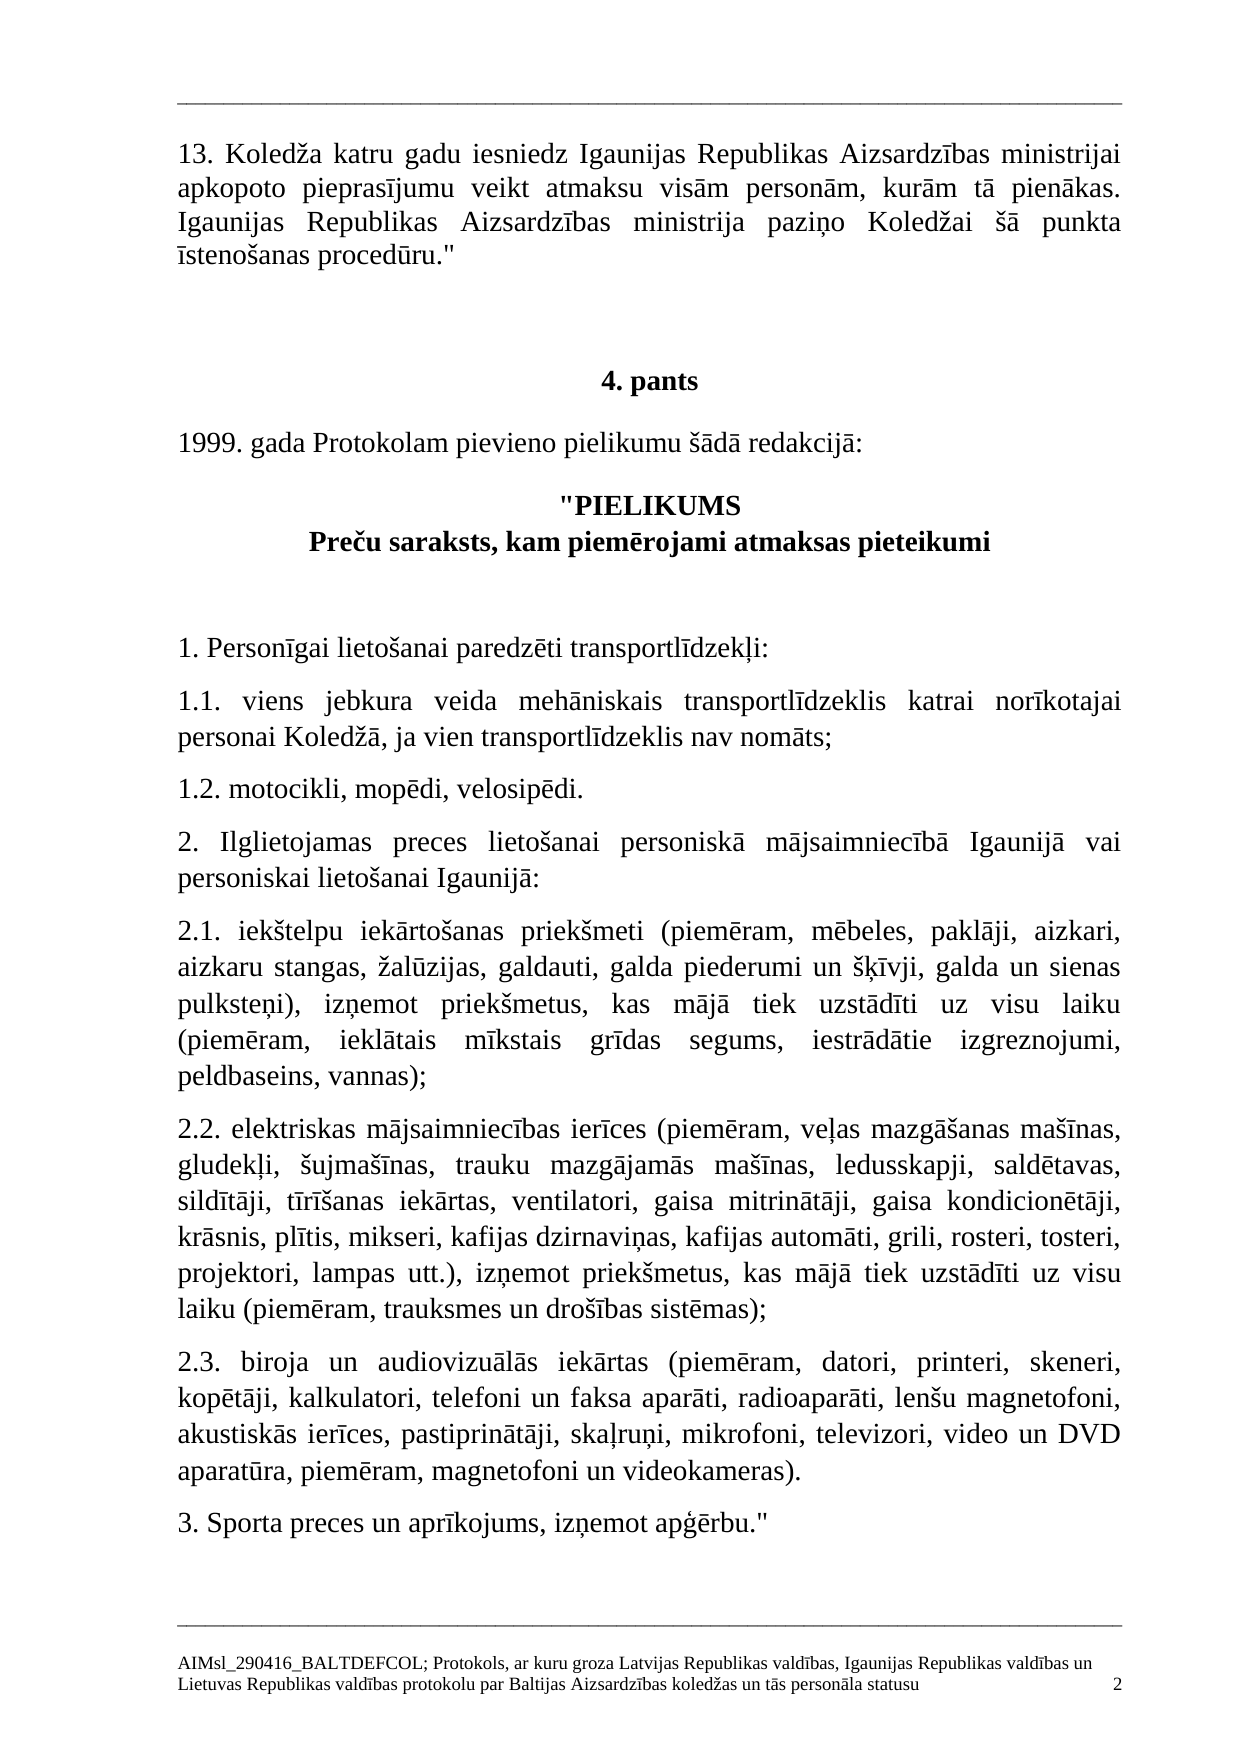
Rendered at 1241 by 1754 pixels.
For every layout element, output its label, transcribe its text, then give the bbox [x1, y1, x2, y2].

text 13. Koledža katru gadu iesniedz Igaunijas Republikas Aizsardzības ministrijai apkopoto pieprasījumu veikt atmaksu visām personām, kurām tā pienākas. Igaunijas Republikas Aizsardzības ministrija paziņo Koledžai šā punkta īstenošanas procedūru." [177, 137, 1122, 271]
text 2.1. iekštelpu iekārtošanas priekšmeti (piemēram, mēbeles, paklāji, aizkari, aizkaru stangas, žalūzijas, galdauti, galda piederumi un šķīvji, galda un sienas pulksteņi), izņemot priekšmetus, kas mājā tiek uzstādīti uz visu laiku (piemēram, ieklātais mīkstais grīdas segums, iestrādātie izgreznojumi, peldbaseins, vannas); [177, 913, 1122, 1092]
text 2.2. elektriskas mājsaimniecības ierīces (piemēram, veļas mazgāšanas mašīnas, gludekļi, šujmašīnas, trauku mazgājamās mašīnas, ledusskapji, saldētavas, sildītāji, tīrīšanas iekārtas, ventilatori, gaisa mitrinātāji, gaisa kondicionētāji, krāsnis, plītis, mikseri, kafijas dzirnaviņas, kafijas automāti, grili, rosteri, tosteri, projektori, lampas utt.), izņemot priekšmetus, kas mājā tiek uzstādīti uz visu laiku (piemēram, trauksmes un drošības sistēmas); [177, 1111, 1122, 1325]
text 4. pants [177, 363, 1122, 396]
text 3. Sporta preces un aprīkojums, izņemot apģērbu." [177, 1506, 1122, 1539]
text 2. Ilglietojamas preces lietošanai personiskā mājsaimniecībā Igaunijā vai personiskai lietošanai Igaunijā: [177, 824, 1122, 894]
text "PIELIKUMS Preču saraksts, kam piemērojami atmaksas pieteikumi [177, 488, 1122, 558]
text 1.1. viens jebkura veida mehāniskais transportlīdzeklis katrai norīkotajai personai Koledžā, ja vien transportlīdzeklis nav nomāts; [177, 683, 1122, 752]
text 1. Personīgai lietošanai paredzēti transportlīdzekļi: [177, 630, 1122, 663]
text 2.3. biroja un audiovizuālās iekārtas (piemēram, datori, printeri, skeneri, kopētāji, kalkulatori, telefoni un faksa aparāti, radioaparāti, lenšu magnetofoni, akustiskās ierīces, pastiprinātāji, skaļruņi, mikrofoni, televizori, video un DVD aparatūra, piemēram, magnetofoni un videokameras). [177, 1344, 1122, 1486]
text 1999. gada Protokolam pievieno pielikumu šādā redakcijā: [177, 425, 1122, 459]
text 1.2. motocikli, mopēdi, velosipēdi. [177, 772, 1122, 805]
